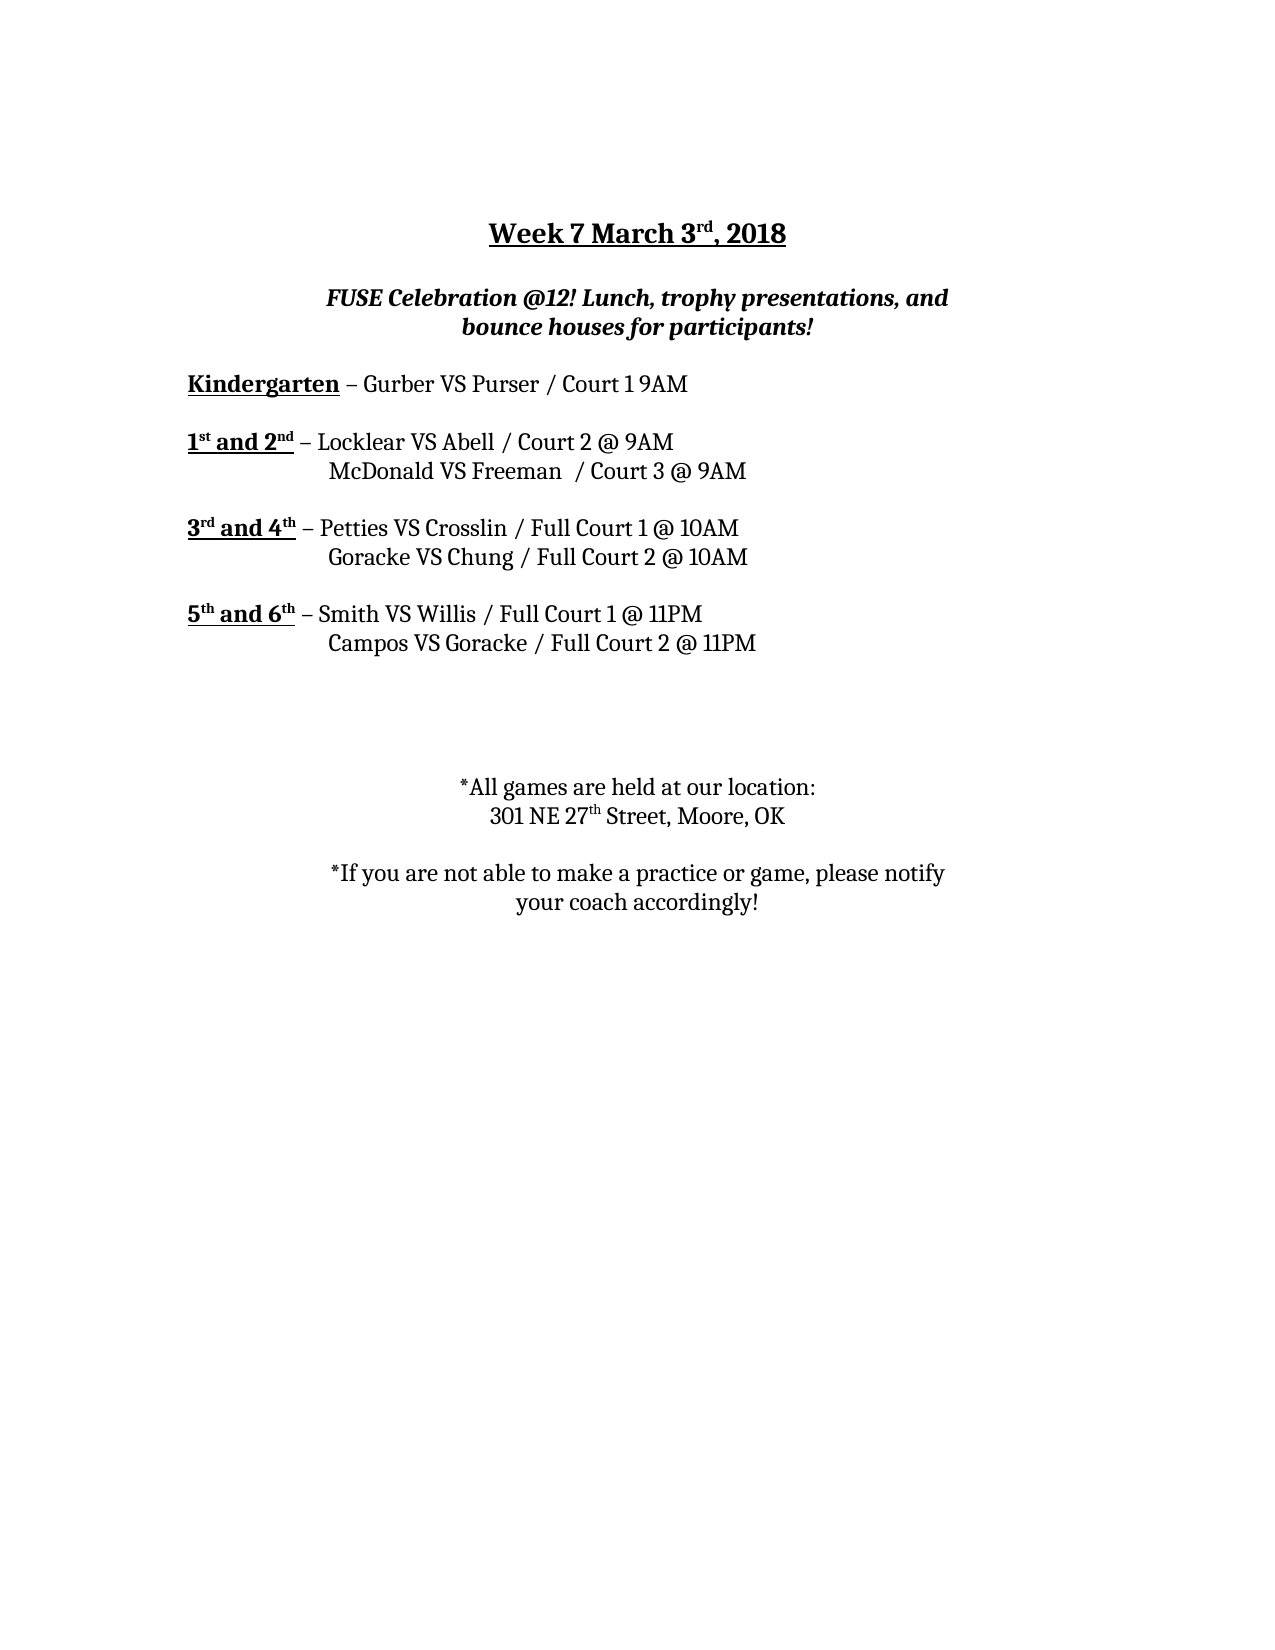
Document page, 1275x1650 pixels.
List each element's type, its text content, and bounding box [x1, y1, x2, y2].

text FUSE Celebration @12! Lunch, trophy presentations, and [187, 284, 1087, 313]
text your coach accordingly! [187, 888, 1087, 917]
text McDonald VS Freeman / Court 3 @ 9AM [187, 457, 1087, 485]
text bounce houses for participants! [187, 313, 1087, 342]
text *All games are held at our location: [187, 773, 1087, 802]
text Campos VS Goracke / Full Court 2 @ 11PM [187, 629, 1087, 658]
text 1st and 2nd – Locklear VS Abell / Court 2 @ 9AM [187, 428, 1087, 457]
text 3rd and 4th – Petties VS Crosslin / Full Court 1 @ 10AM [187, 514, 1087, 543]
text Goracke VS Chung / Full Court 2 @ 10AM [187, 543, 1087, 572]
text *If you are not able to make a practice or game, please notify [187, 859, 1087, 888]
text Week 7 March 3rd, 2018 [187, 217, 1087, 251]
text Kindergarten – Gurber VS Purser / Court 1 9AM [187, 370, 1087, 399]
text 301 NE 27th Street, Moore, OK [187, 802, 1087, 830]
text 5th and 6th – Smith VS Willis / Full Court 1 @ 11PM [187, 600, 1087, 629]
